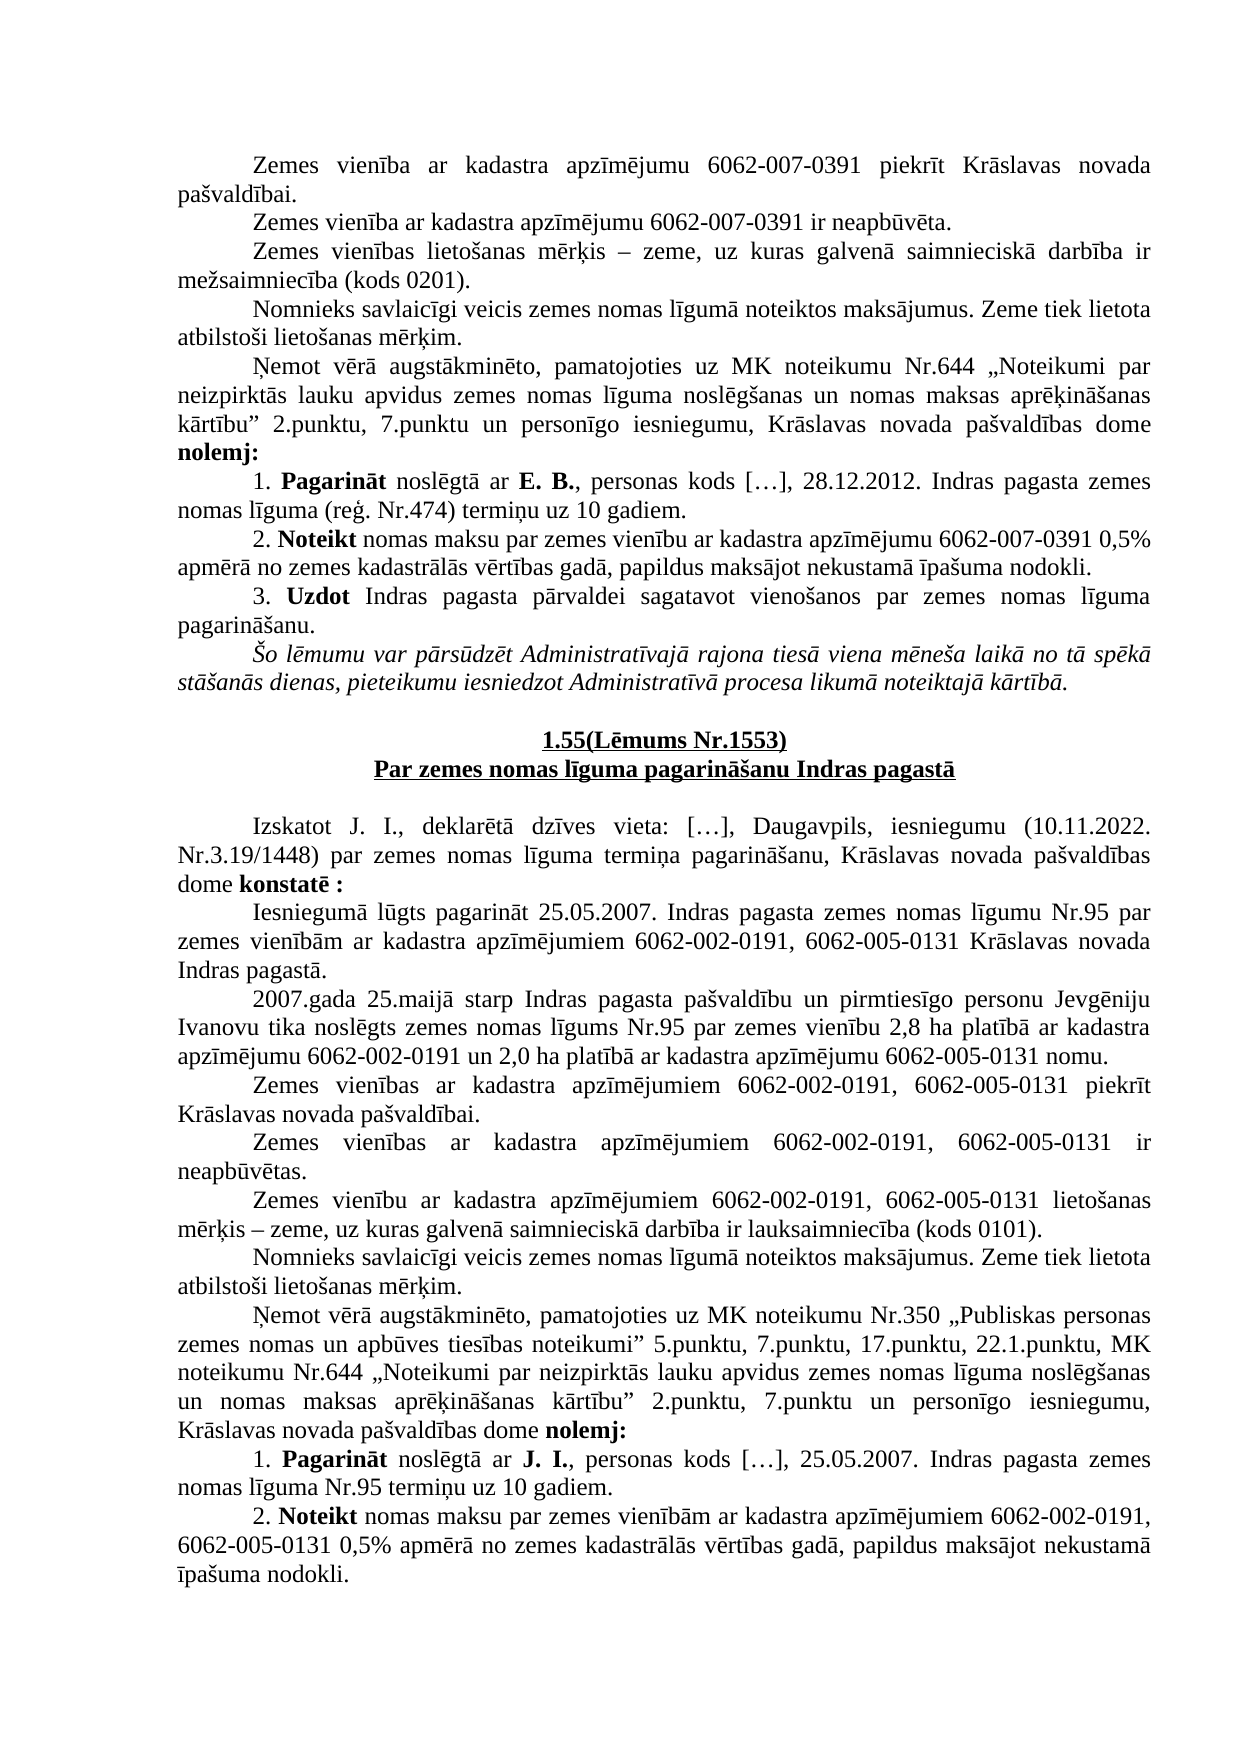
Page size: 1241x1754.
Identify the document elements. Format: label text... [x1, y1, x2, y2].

text Par zemes nomas līguma pagarināšanu Indras pagastā [177, 754, 1152, 782]
text Ņemot vērā augstākminēto, pamatojoties uz MK noteikumu Nr.350 „Publiskas personas zemes nomas un apbūves tiesības noteikumi” 5.punktu, 7.punktu, 17.punktu, 22.1.punktu, MK noteikumu Nr.644 „Noteikumi par neizpirktās lauku apvidus zemes nomas līguma noslēgšanas un nomas maksas aprēķināšanas kārtību” 2.punktu, 7.punktu un personīgo iesniegumu, Krāslavas novada pašvaldības dome nolemj: [177, 1300, 1152, 1444]
text Zemes vienības ar kadastra apzīmējumiem 6062-002-0191, 6062-005-0131 piekrīt Krāslavas novada pašvaldībai. [177, 1070, 1152, 1127]
text Šo lēmumu var pārsūdzēt Administratīvajā rajona tiesā viena mēneša laikā no tā spēkā stāšanās dienas, pieteikumu iesniedzot Administratīvā procesa likumā noteiktajā kārtībā. [177, 639, 1152, 696]
text 1. Pagarināt noslēgtā ar J. I., personas kods […], 25.05.2007. Indras pagasta zemes nomas līguma Nr.95 termiņu uz 10 gadiem. [177, 1444, 1152, 1501]
text Zemes vienību ar kadastra apzīmējumiem 6062-002-0191, 6062-005-0131 lietošanas mērķis – zeme, uz kuras galvenā saimnieciskā darbība ir lauksaimniecība (kods 0101). [177, 1185, 1152, 1242]
text Nomnieks savlaicīgi veicis zemes nomas līgumā noteiktos maksājumus. Zeme tiek lietota atbilstoši lietošanas mērķim. [177, 294, 1152, 351]
text Iesniegumā lūgts pagarināt 25.05.2007. Indras pagasta zemes nomas līgumu Nr.95 par zemes vienībām ar kadastra apzīmējumiem 6062-002-0191, 6062-005-0131 Krāslavas novada Indras pagastā. [177, 897, 1152, 984]
text Zemes vienības ar kadastra apzīmējumiem 6062-002-0191, 6062-005-0131 ir neapbūvētas. [177, 1127, 1152, 1185]
text 1. Pagarināt noslēgtā ar E. B., personas kods […], 28.12.2012. Indras pagasta zemes nomas līguma (reģ. Nr.474) termiņu uz 10 gadiem. [177, 466, 1152, 524]
text Nomnieks savlaicīgi veicis zemes nomas līgumā noteiktos maksājumus. Zeme tiek lietota atbilstoši lietošanas mērķim. [177, 1242, 1152, 1300]
text Ņemot vērā augstākminēto, pamatojoties uz MK noteikumu Nr.644 „Noteikumi par neizpirktās lauku apvidus zemes nomas līguma noslēgšanas un nomas maksas aprēķināšanas kārtību” 2.punktu, 7.punktu un personīgo iesniegumu, Krāslavas novada pašvaldības dome nolemj: [177, 351, 1152, 466]
text Zemes vienības lietošanas mērķis – zeme, uz kuras galvenā saimnieciskā darbība ir mežsaimniecība (kods 0201). [177, 236, 1152, 294]
text 2007.gada 25.maijā starp Indras pagasta pašvaldību un pirmtiesīgo personu Jevgēniju Ivanovu tika noslēgts zemes nomas līgums Nr.95 par zemes vienību 2,8 ha platībā ar kadastra apzīmējumu 6062-002-0191 un 2,0 ha platībā ar kadastra apzīmējumu 6062-005-0131 nomu. [177, 984, 1152, 1070]
text 1.55(Lēmums Nr.1553) [177, 725, 1152, 754]
text Zemes vienība ar kadastra apzīmējumu 6062-007-0391 piekrīt Krāslavas novada pašvaldībai. [177, 150, 1152, 207]
text 2. Noteikt nomas maksu par zemes vienībām ar kadastra apzīmējumiem 6062-002-0191, 6062-005-0131 0,5% apmērā no zemes kadastrālās vērtības gadā, papildus maksājot nekustamā īpašuma nodokli. [177, 1501, 1152, 1587]
text 2. Noteikt nomas maksu par zemes vienību ar kadastra apzīmējumu 6062-007-0391 0,5% apmērā no zemes kadastrālās vērtības gadā, papildus maksājot nekustamā īpašuma nodokli. [177, 524, 1152, 581]
text Izskatot J. I., deklarētā dzīves vieta: […], Daugavpils, iesniegumu (10.11.2022. Nr.3.19/1448) par zemes nomas līguma termiņa pagarināšanu, Krāslavas novada pašvaldības dome konstatē : [177, 811, 1152, 897]
text Zemes vienība ar kadastra apzīmējumu 6062-007-0391 ir neapbūvēta. [177, 207, 1152, 236]
text 3. Uzdot Indras pagasta pārvaldei sagatavot vienošanos par zemes nomas līguma pagarināšanu. [177, 581, 1152, 639]
